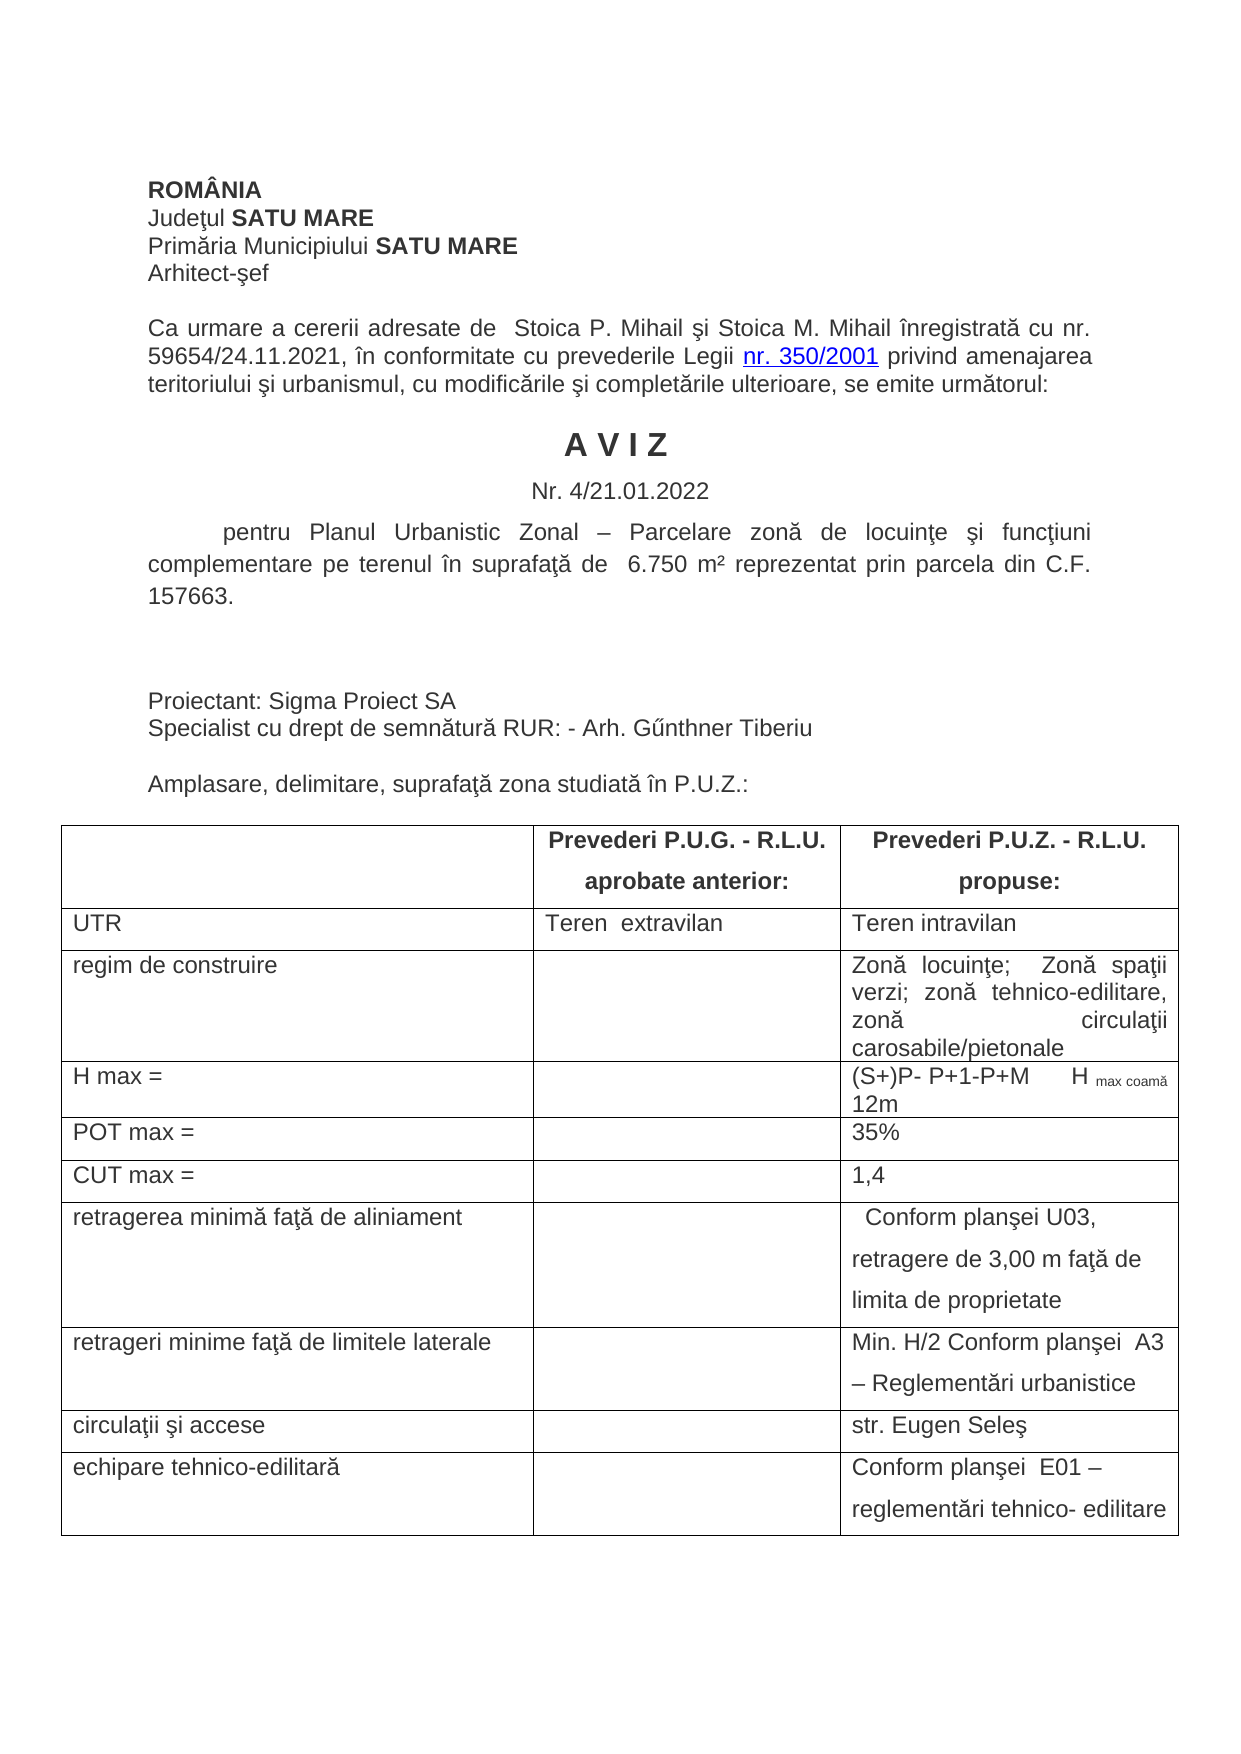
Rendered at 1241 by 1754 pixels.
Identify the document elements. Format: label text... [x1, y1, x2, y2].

table_cell UTR [62, 909, 533, 949]
table_cell [534, 1118, 840, 1160]
table_cell Teren extravilan [534, 909, 840, 949]
table_cell [534, 951, 840, 1061]
table_cell [534, 1328, 840, 1410]
table_cell retragerea minimă faţă de aliniament [62, 1203, 533, 1327]
table_cell (S+)P- P+1-P+M H max coamă 12m [841, 1062, 1178, 1117]
table_cell Teren intravilan [841, 909, 1178, 949]
table_cell Conform planşei E01 – reglementări tehnico- edilitare [841, 1453, 1178, 1535]
text Primăria Municipiului SATU MARE [148, 232, 1093, 259]
table_cell retrageri minime faţă de limitele laterale [62, 1328, 533, 1410]
table_cell POT max = [62, 1118, 533, 1160]
text Judeţul SATU MARE [148, 204, 1093, 232]
table_cell [534, 1411, 840, 1452]
table_cell 35% [841, 1118, 1178, 1160]
table_cell Min. H/2 Conform planşei A3 – Reglementări urbanistice [841, 1328, 1178, 1410]
table_cell Conform planşei U03, retragere de 3,00 m faţă de limita de proprietate [841, 1203, 1178, 1327]
text ROMÂNIA [148, 148, 1093, 204]
table_cell [534, 1203, 840, 1327]
table_cell [534, 1453, 840, 1535]
table_cell Zonă locuinţe; Zonă spaţii verzi; zonă tehnico-edilitare, zonă circulaţii carosabile/pietonale [841, 951, 1178, 1061]
table_cell 1,4 [841, 1161, 1178, 1202]
table_header Prevederi P.U.Z. - R.L.U. propuse: [841, 826, 1178, 908]
table_cell H max = [62, 1062, 533, 1117]
table_cell str. Eugen Seleş [841, 1411, 1178, 1452]
table_header Prevederi P.U.G. - R.L.U. aprobate anterior: [534, 826, 840, 908]
table_cell regim de construire [62, 951, 533, 1061]
text pentru Planul Urbanistic Zonal – Parcelare zonă de locuinţe şi funcţiuni complementare pe terenul în suprafaţă de 6.750 m² reprezentat prin parcela din C.F. 157663. [148, 518, 1093, 609]
subtitle Proiectant: Sigma Proiect SA [148, 687, 1093, 714]
table_cell [534, 1062, 840, 1117]
table_header [62, 826, 533, 908]
table_cell echipare tehnico-edilitară [62, 1453, 533, 1535]
text Arhitect-şef [148, 259, 1093, 287]
subtitle Ca urmare a cererii adresate de Stoica P. Mihail şi Stoica M. Mihail înregistrată cu nr. 59654/24.11.2021, în conformitate cu prevederile Legii nr. 350/2001 privind amenajarea teritoriului şi urbanismul, cu modificările şi completările ulterioare, se emite următorul: [148, 314, 1093, 397]
text A V I Z Nr. 4/21.01.2022 [148, 425, 1093, 504]
table_cell circulaţii şi accese [62, 1411, 533, 1452]
text Amplasare, delimitare, suprafaţă zona studiată în P.U.Z.: [148, 769, 1093, 797]
subtitle Specialist cu drept de semnătură RUR: - Arh. Gűnthner Tiberiu [148, 714, 1093, 742]
table_cell CUT max = [62, 1161, 533, 1202]
table_cell [534, 1161, 840, 1202]
